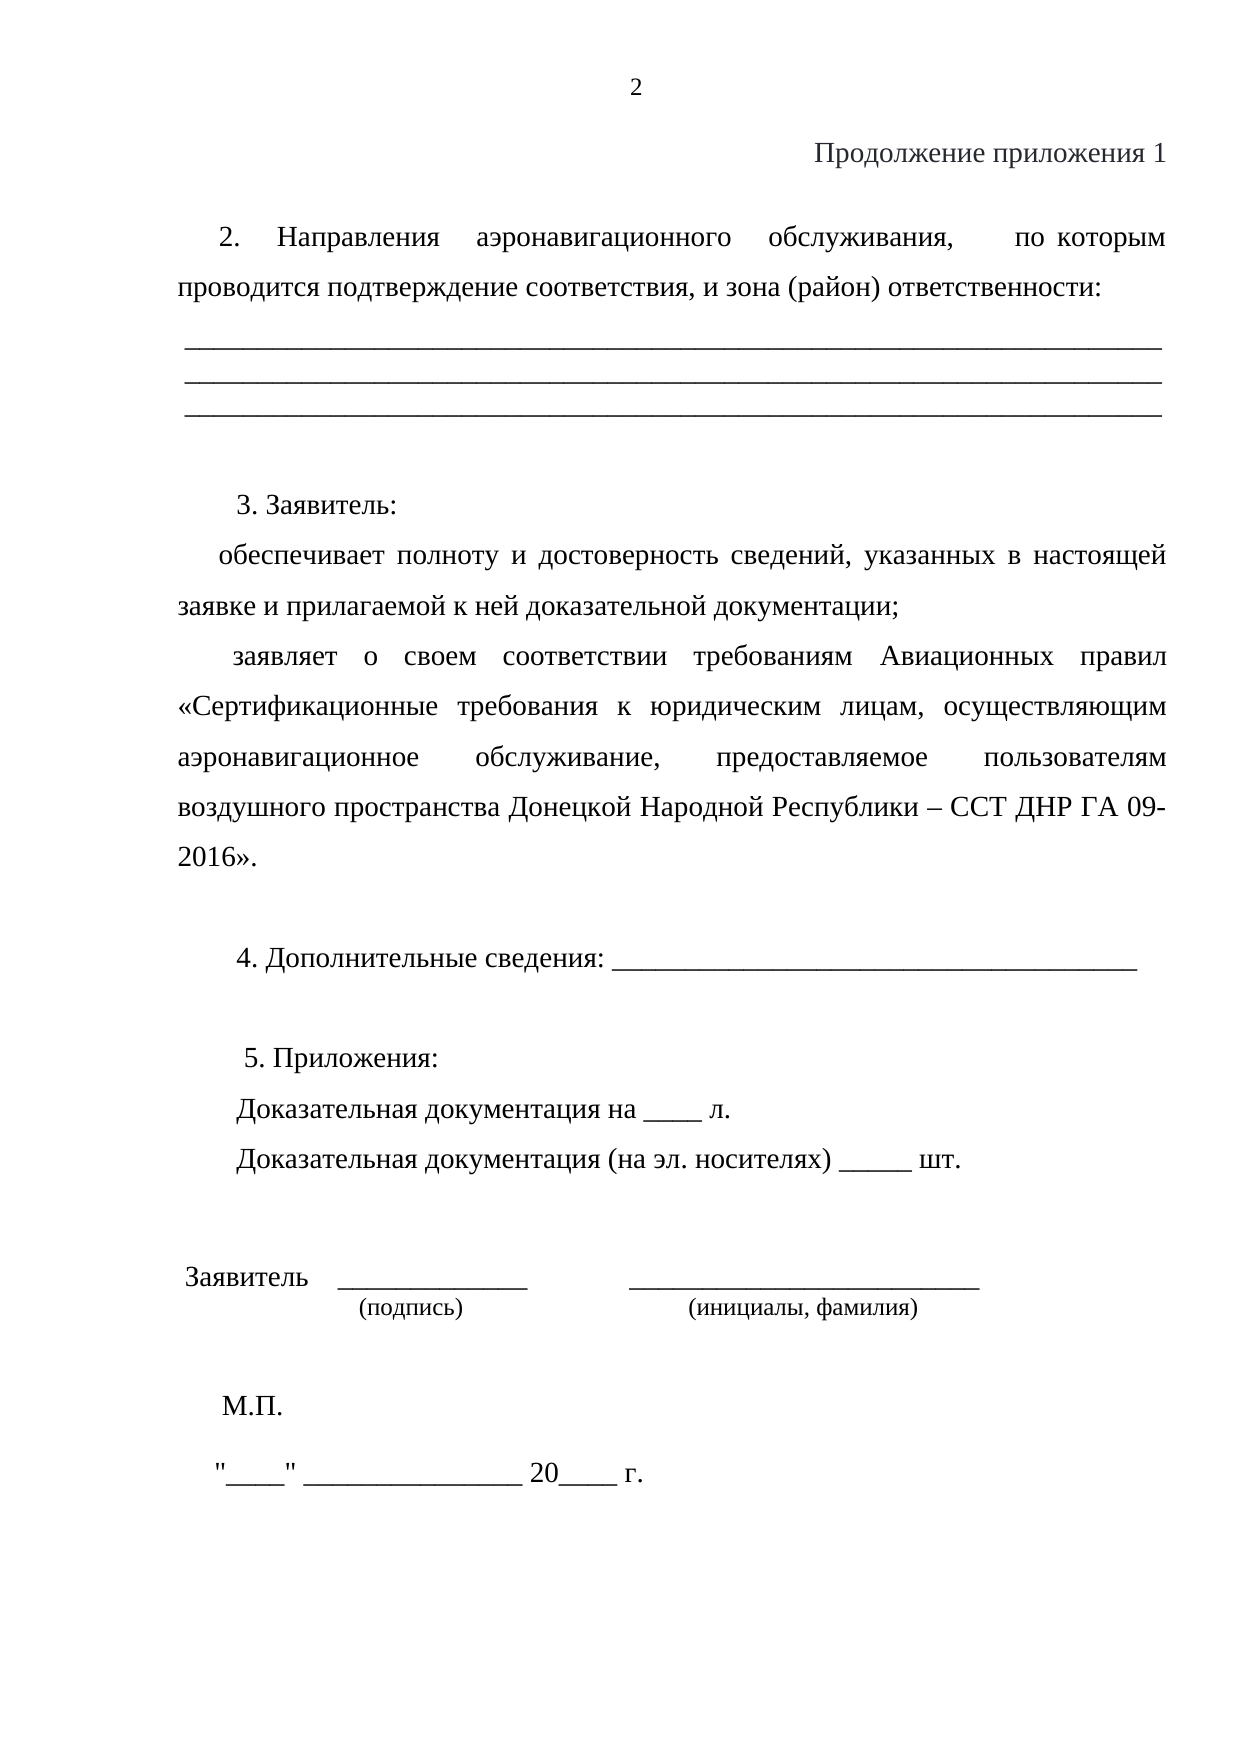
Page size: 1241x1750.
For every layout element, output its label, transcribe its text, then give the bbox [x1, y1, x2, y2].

text Продолжение приложения 1 [177, 135, 1167, 168]
text 2. Направления аэронавигационного обслуживания, по которым проводится подтверждение соответствия, и зона (район) ответственности: [177, 219, 1167, 303]
text 5. Приложения: [177, 1041, 1167, 1074]
text ___________________________________________________________________ [177, 387, 1167, 420]
text ___________________________________________________________________ [177, 353, 1167, 387]
text заявляет о своем соответствии требованиям Авиационных правил «Сертификационные требования к юридическим лицам, осуществляющим аэронавигационное обслуживание, предоставляемое пользователям воздушного пространства Донецкой Народной Республики – ССТ ДНР ГА 09-2016». [177, 638, 1167, 873]
text 3. Заявитель: [177, 487, 1167, 521]
text М.П. [177, 1388, 1167, 1422]
text обеспечивает полноту и достоверность сведений, указанных в настоящей заявке и прилагаемой к ней доказательной документации; [177, 537, 1167, 621]
text Заявитель _____________ ________________________ [177, 1259, 1167, 1292]
text "____" _______________ 20____ г. [177, 1455, 1167, 1489]
text 4. Дополнительные сведения: ____________________________________ [177, 940, 1167, 973]
text Доказательная документация (на эл. носителях) _____ шт. [177, 1141, 1167, 1175]
text Доказательная документация на ____ л. [177, 1091, 1167, 1124]
text (подпись) (инициалы, фамилия) [177, 1292, 1167, 1321]
text ___________________________________________________________________ [177, 319, 1167, 353]
